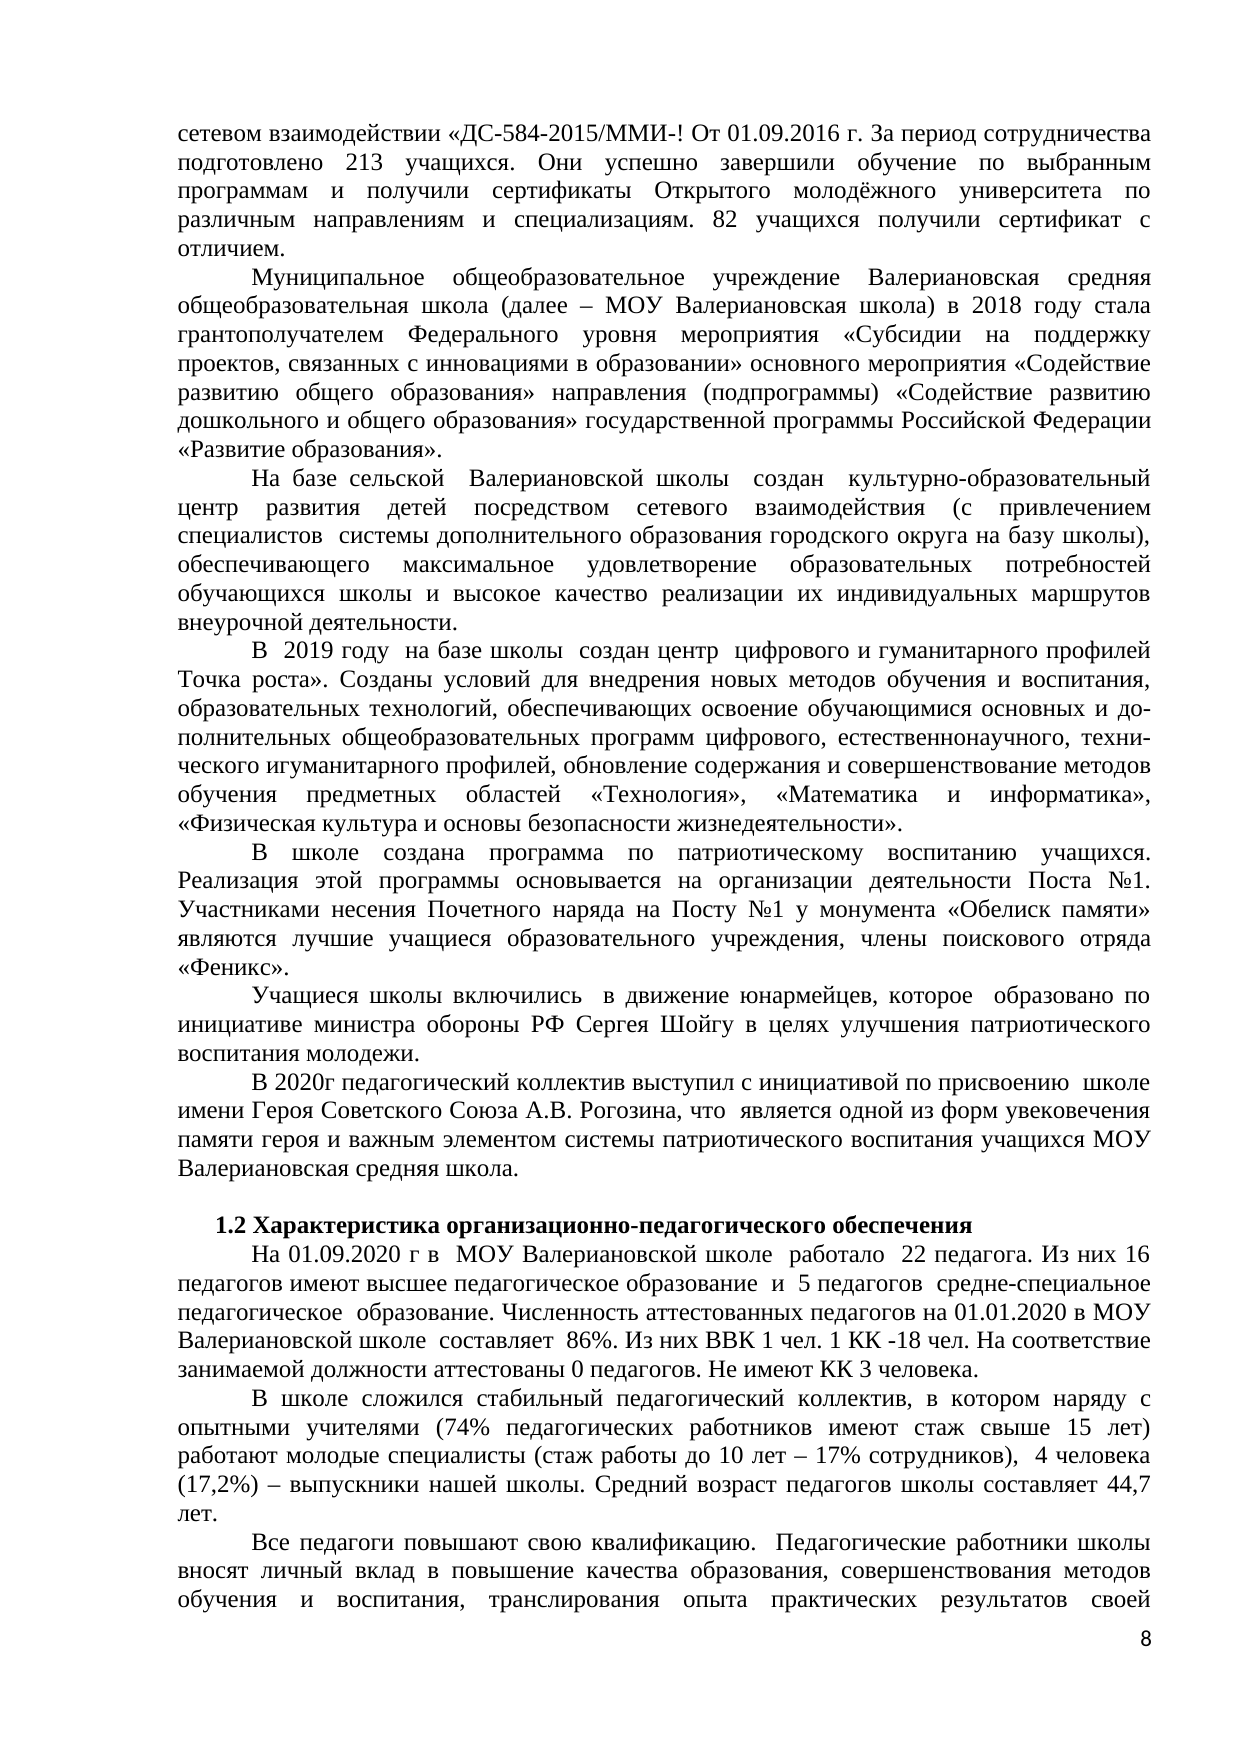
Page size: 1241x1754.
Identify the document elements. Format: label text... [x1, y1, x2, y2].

text В школе создана программа по патриотическому воспитанию учащихся. Реализация этой программы основывается на организации деятельности Поста №1. Участниками несения Почетного наряда на Посту №1 у монумента «Обелиск памяти» являются лучшие учащиеся образовательного учреждения, члены поискового отряда «Феникс». [177, 837, 1152, 981]
text Учащиеся школы включились в движение юнармейцев, которое образовано по инициативе министра обороны РФ Сергея Шойгу в целях улучшения патриотического воспитания молодежи. [177, 981, 1152, 1067]
text На базе сельской Валериановской школы создан культурно-образовательный центр развития детей посредством сетевого взаимодействия (с привлечением специалистов системы дополнительного образования городского округа на базу школы), обеспечивающего максимальное удовлетворение образовательных потребностей обучающихся школы и высокое качество реализации их индивидуальных маршрутов внеурочной деятельности. [177, 463, 1152, 636]
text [177, 1527, 1152, 1613]
list Характеристика организационно-педагогического обеспечения [215, 1211, 1152, 1239]
text В 2019 году на базе школы создан центр цифрового и гуманитарного профилей Точка роста». Созданы условий для внедрения новых методов обучения и воспитания, образовательных технологий, обеспечивающих освоение обучающимися основных и до-полнительных общеобразовательных программ цифрового, естественнонаучного, техни-ческого игуманитарного профилей, обновление содержания и совершенствование методов обучения предметных областей «Технология», «Математика и информатика», «Физическая культура и основы безопасности жизнедеятельности». [177, 636, 1152, 837]
text Муниципальное общеобразовательное учреждение Валериановская средняя общеобразовательная школа (далее – МОУ Валериановская школа) в 2018 году стала грантополучателем Федерального уровня мероприятия «Субсидии на поддержку проектов, связанных с инновациями в образовании» основного мероприятия «Содействие развитию общего образования» направления (подпрограммы) «Содействие развитию дошкольного и общего образования» государственной программы Российской Федерации «Развитие образования». [177, 262, 1152, 463]
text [177, 118, 1152, 262]
text В школе сложился стабильный педагогический коллектив, в котором наряду с опытными учителями (74% педагогических работников имеют стаж свыше 15 лет) работают молодые специалисты (стаж работы до 10 лет – 17% сотрудников), 4 человека (17,2%) – выпускники нашей школы. Средний возраст педагогов школы составляет 44,7 лет. [177, 1383, 1152, 1527]
text В 2020г педагогический коллектив выступил с инициативой по присвоению школе имени Героя Советского Союза А.В. Рогозина, что является одной из форм увековечения памяти героя и важным элементом системы патриотического воспитания учащихся МОУ Валериановская средняя школа. [177, 1067, 1152, 1182]
text На 01.09.2020 г в МОУ Валериановской школе работало 22 педагога. Из них 16 педагогов имеют высшее педагогическое образование и 5 педагогов средне-специальное педагогическое образование. Численность аттестованных педагогов на 01.01.2020 в МОУ Валериановской школе составляет 86%. Из них ВВК 1 чел. 1 КК -18 чел. На соответствие занимаемой должности аттестованы 0 педагогов. Не имеют КК 3 человека. [177, 1239, 1152, 1383]
